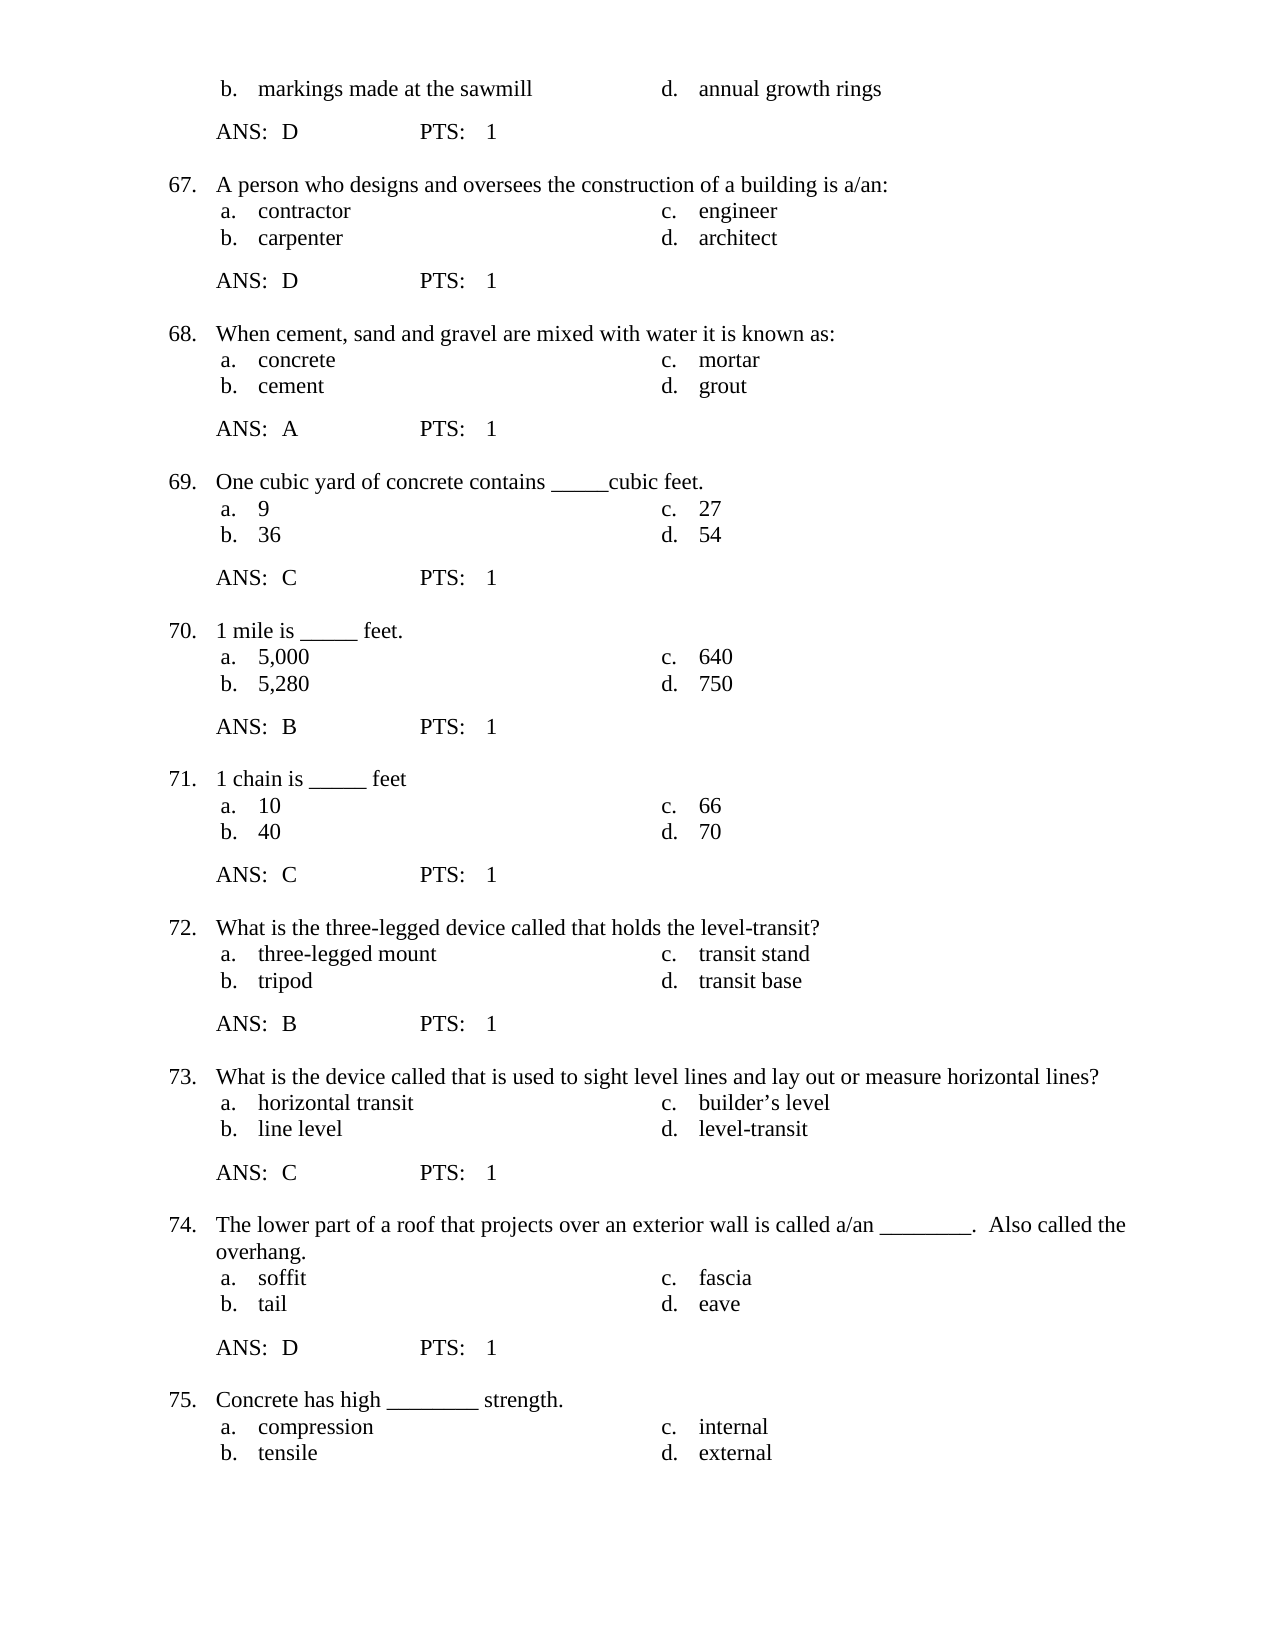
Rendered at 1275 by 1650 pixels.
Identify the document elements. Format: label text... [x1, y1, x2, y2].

table_cell architect [694, 224, 1097, 250]
text ANS: B PTS: 1 [216, 713, 1162, 739]
table_header c. [656, 643, 694, 669]
table_cell b. [216, 372, 253, 399]
text ANS: D PTS: 1 [216, 1334, 1162, 1360]
text ANS: D PTS: 1 [216, 118, 1162, 144]
table_header horizontal transit [253, 1089, 656, 1116]
table_header transit stand [694, 941, 1097, 967]
table_header fascia [694, 1264, 1097, 1291]
text 75. Concrete has high ________ strength. [150, 1386, 1162, 1413]
table_cell markings made at the sawmill [253, 75, 656, 101]
table_header c. [656, 495, 694, 521]
table_cell b. [216, 1291, 253, 1317]
table_cell b. [216, 75, 253, 101]
table_cell d. [656, 818, 694, 844]
text ANS: D PTS: 1 [216, 267, 1162, 293]
text 70. 1 mile is _____ feet. [150, 617, 1162, 643]
table_header a. [216, 1413, 253, 1439]
table_cell tail [253, 1291, 656, 1317]
text 69. One cubic yard of concrete contains _____cubic feet. [150, 468, 1162, 494]
table_cell b. [216, 1116, 253, 1142]
table_header 10 [253, 792, 656, 818]
table_cell carpenter [253, 224, 656, 250]
table_header engineer [694, 197, 1097, 224]
table_cell external [694, 1439, 1097, 1466]
table_header a. [216, 792, 253, 818]
table_cell b. [216, 1439, 253, 1466]
table_cell b. [216, 670, 253, 696]
table_cell b. [216, 224, 253, 250]
table_header concrete [253, 346, 656, 372]
text ANS: C PTS: 1 [216, 564, 1162, 591]
table_header mortar [694, 346, 1097, 372]
table_cell d. [656, 670, 694, 696]
text 71. 1 chain is _____ feet [150, 766, 1162, 792]
table_cell eave [694, 1291, 1097, 1317]
table_header a. [216, 197, 253, 224]
table_cell 750 [694, 670, 1097, 696]
text ANS: C PTS: 1 [216, 861, 1162, 888]
table_header a. [216, 495, 253, 521]
table_header contractor [253, 197, 656, 224]
table_header 640 [694, 643, 1097, 669]
table_cell d. [656, 1291, 694, 1317]
table_header c. [656, 941, 694, 967]
table_header builder’s level [694, 1089, 1097, 1116]
table_header c. [656, 197, 694, 224]
table_cell cement [253, 372, 656, 399]
table_cell d. [656, 224, 694, 250]
table_cell transit base [694, 967, 1097, 993]
text ANS: A PTS: 1 [216, 416, 1162, 442]
table_cell d. [656, 75, 694, 101]
table_header three-legged mount [253, 941, 656, 967]
table_header c. [656, 1264, 694, 1291]
table_header a. [216, 643, 253, 669]
table_cell annual growth rings [694, 75, 1097, 101]
table_header a. [216, 1264, 253, 1291]
table_header 5,000 [253, 643, 656, 669]
text 67. A person who designs and oversees the construction of a building is a/an: [150, 171, 1162, 197]
text 72. What is the three-legged device called that holds the level-transit? [150, 914, 1162, 941]
table_cell 36 [253, 521, 656, 547]
table_header a. [216, 346, 253, 372]
table_header c. [656, 1089, 694, 1116]
table_header a. [216, 941, 253, 967]
table_header internal [694, 1413, 1097, 1439]
table_cell 40 [253, 818, 656, 844]
text ANS: C PTS: 1 [216, 1159, 1162, 1185]
table_cell b. [216, 521, 253, 547]
table_cell d. [656, 372, 694, 399]
table_header 27 [694, 495, 1097, 521]
table_header a. [216, 1089, 253, 1116]
text 68. When cement, sand and gravel are mixed with water it is known as: [150, 319, 1162, 346]
text ANS: B PTS: 1 [216, 1010, 1162, 1036]
table_cell tripod [253, 967, 656, 993]
table_header 9 [253, 495, 656, 521]
table_header c. [656, 1413, 694, 1439]
text 74. The lower part of a roof that projects over an exterior wall is called a/an ________. Also called the overhang. [150, 1211, 1162, 1264]
table_header c. [656, 346, 694, 372]
table_cell d. [656, 967, 694, 993]
table_header 66 [694, 792, 1097, 818]
table_header compression [253, 1413, 656, 1439]
table_cell 70 [694, 818, 1097, 844]
table_cell tensile [253, 1439, 656, 1466]
table_cell d. [656, 521, 694, 547]
table_cell grout [694, 372, 1097, 399]
table_cell d. [656, 1116, 694, 1142]
table_cell b. [216, 818, 253, 844]
table_header c. [656, 792, 694, 818]
table_cell 54 [694, 521, 1097, 547]
text 73. What is the device called that is used to sight level lines and lay out or measure horizontal lines? [150, 1063, 1162, 1089]
table_header soffit [253, 1264, 656, 1291]
table_cell 5,280 [253, 670, 656, 696]
table_cell d. [656, 1439, 694, 1466]
table_cell level-transit [694, 1116, 1097, 1142]
table_cell b. [216, 967, 253, 993]
table_cell line level [253, 1116, 656, 1142]
